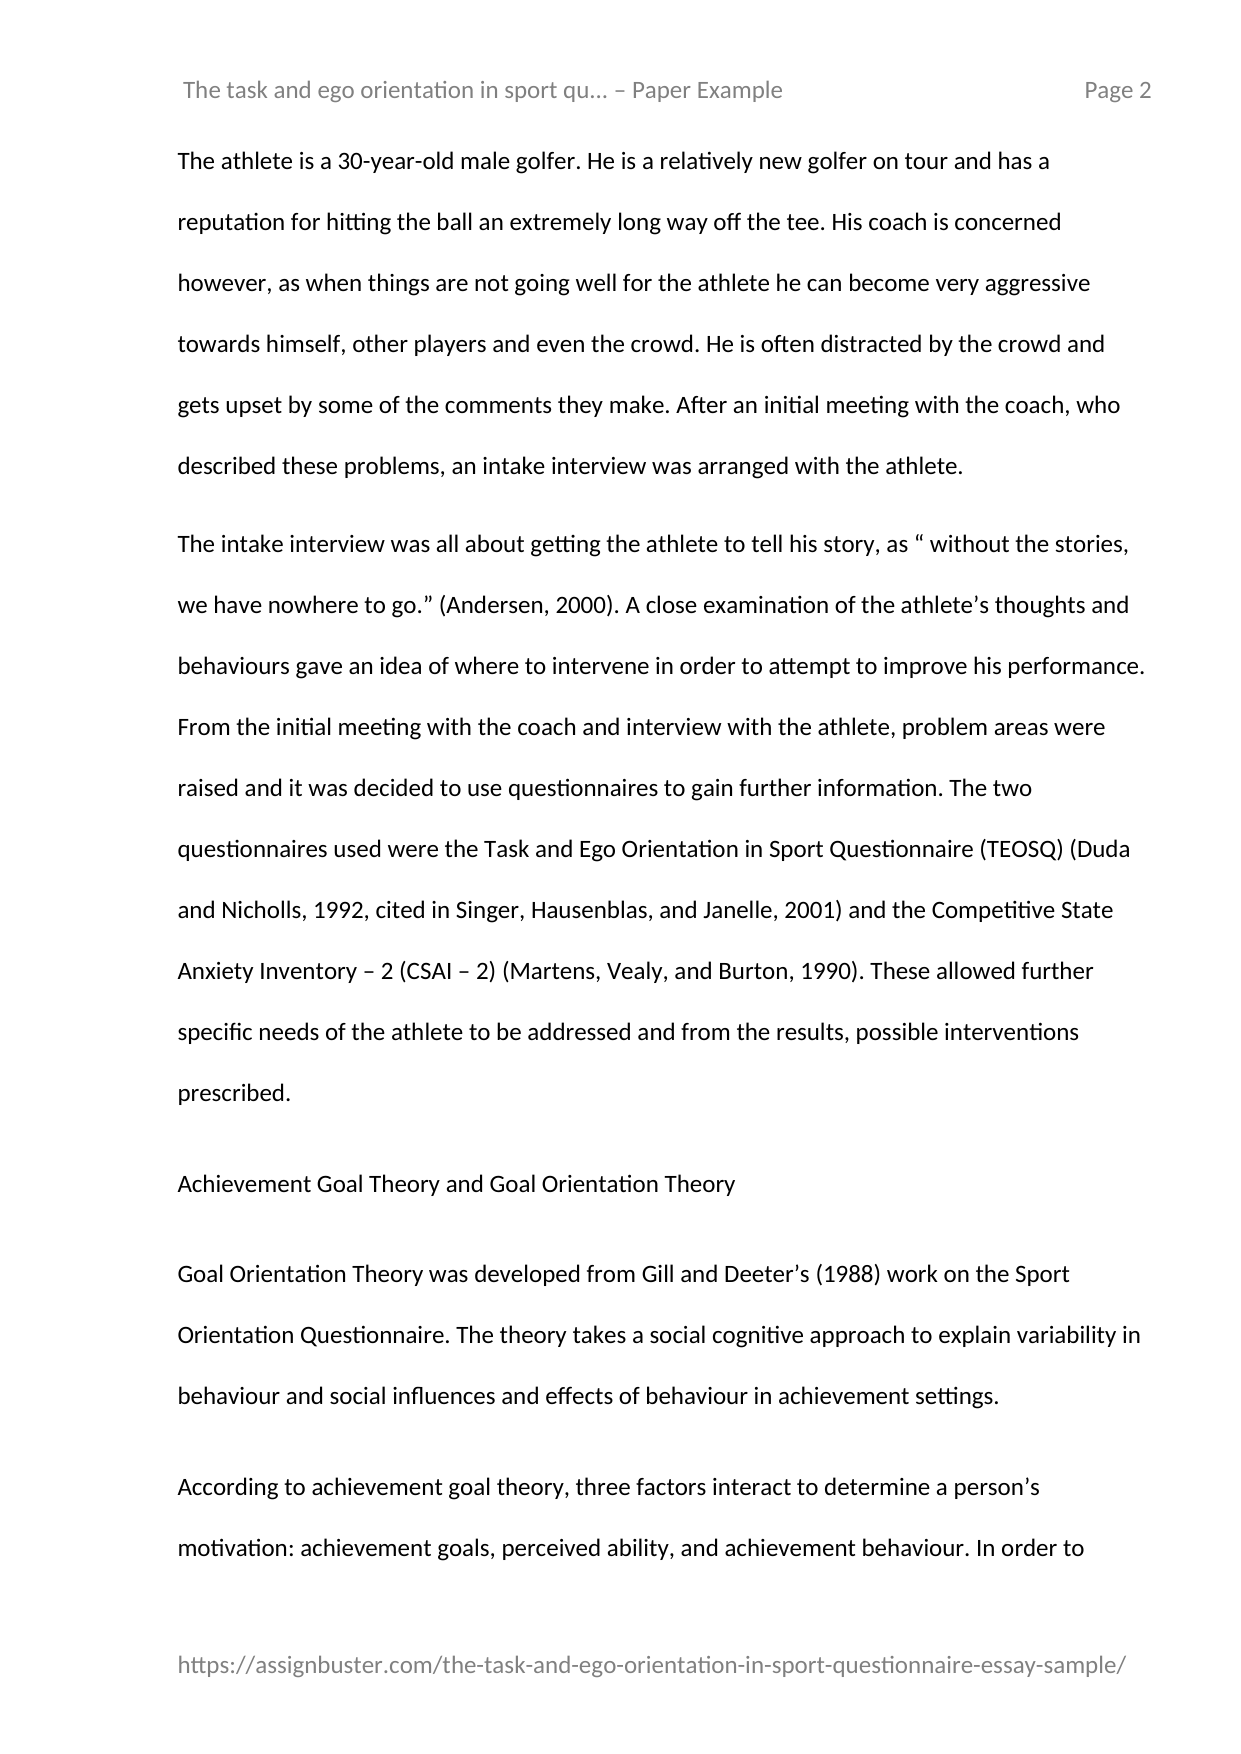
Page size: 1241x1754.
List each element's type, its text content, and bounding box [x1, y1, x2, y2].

text The athlete is a 30-year-old male golfer. He is a relatively new golfer on tour and has a reputation for hitting the ball an extremely long way off the tee. His coach is concerned however, as when things are not going well for the athlete he can become very aggressive towards himself, other players and even the crowd. He is often distracted by the crowd and gets upset by some of the comments they make. After an initial meeting with the coach, who described these problems, an intake interview was arranged with the athlete. [177, 145, 1152, 481]
text Achievement Goal Theory and Goal Orientation Theory [177, 1168, 1152, 1198]
text The intake interview was all about getting the athlete to tell his story, as “ without the stories, we have nowhere to go.” (Andersen, 2000). A close examination of the athlete’s thoughts and behaviours gave an idea of where to intervene in order to attempt to improve his performance. From the initial meeting with the coach and interview with the athlete, problem areas were raised and it was decided to use questionnaires to gain further information. The two questionnaires used were the Task and Ego Orientation in Sport Questionnaire (TEOSQ) (Duda and Nicholls, 1992, cited in Singer, Hausenblas, and Janelle, 2001) and the Competitive State Anxiety Inventory – 2 (CSAI – 2) (Martens, Vealy, and Burton, 1990). These allowed further specific needs of the athlete to be addressed and from the results, possible interventions prescribed. [177, 528, 1152, 1108]
text Goal Orientation Theory was developed from Gill and Deeter’s (1988) work on the Sport Orientation Questionnaire. The theory takes a social cognitive approach to explain variability in behaviour and social influences and effects of behaviour in achievement settings. [177, 1258, 1152, 1411]
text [177, 1471, 1152, 1562]
